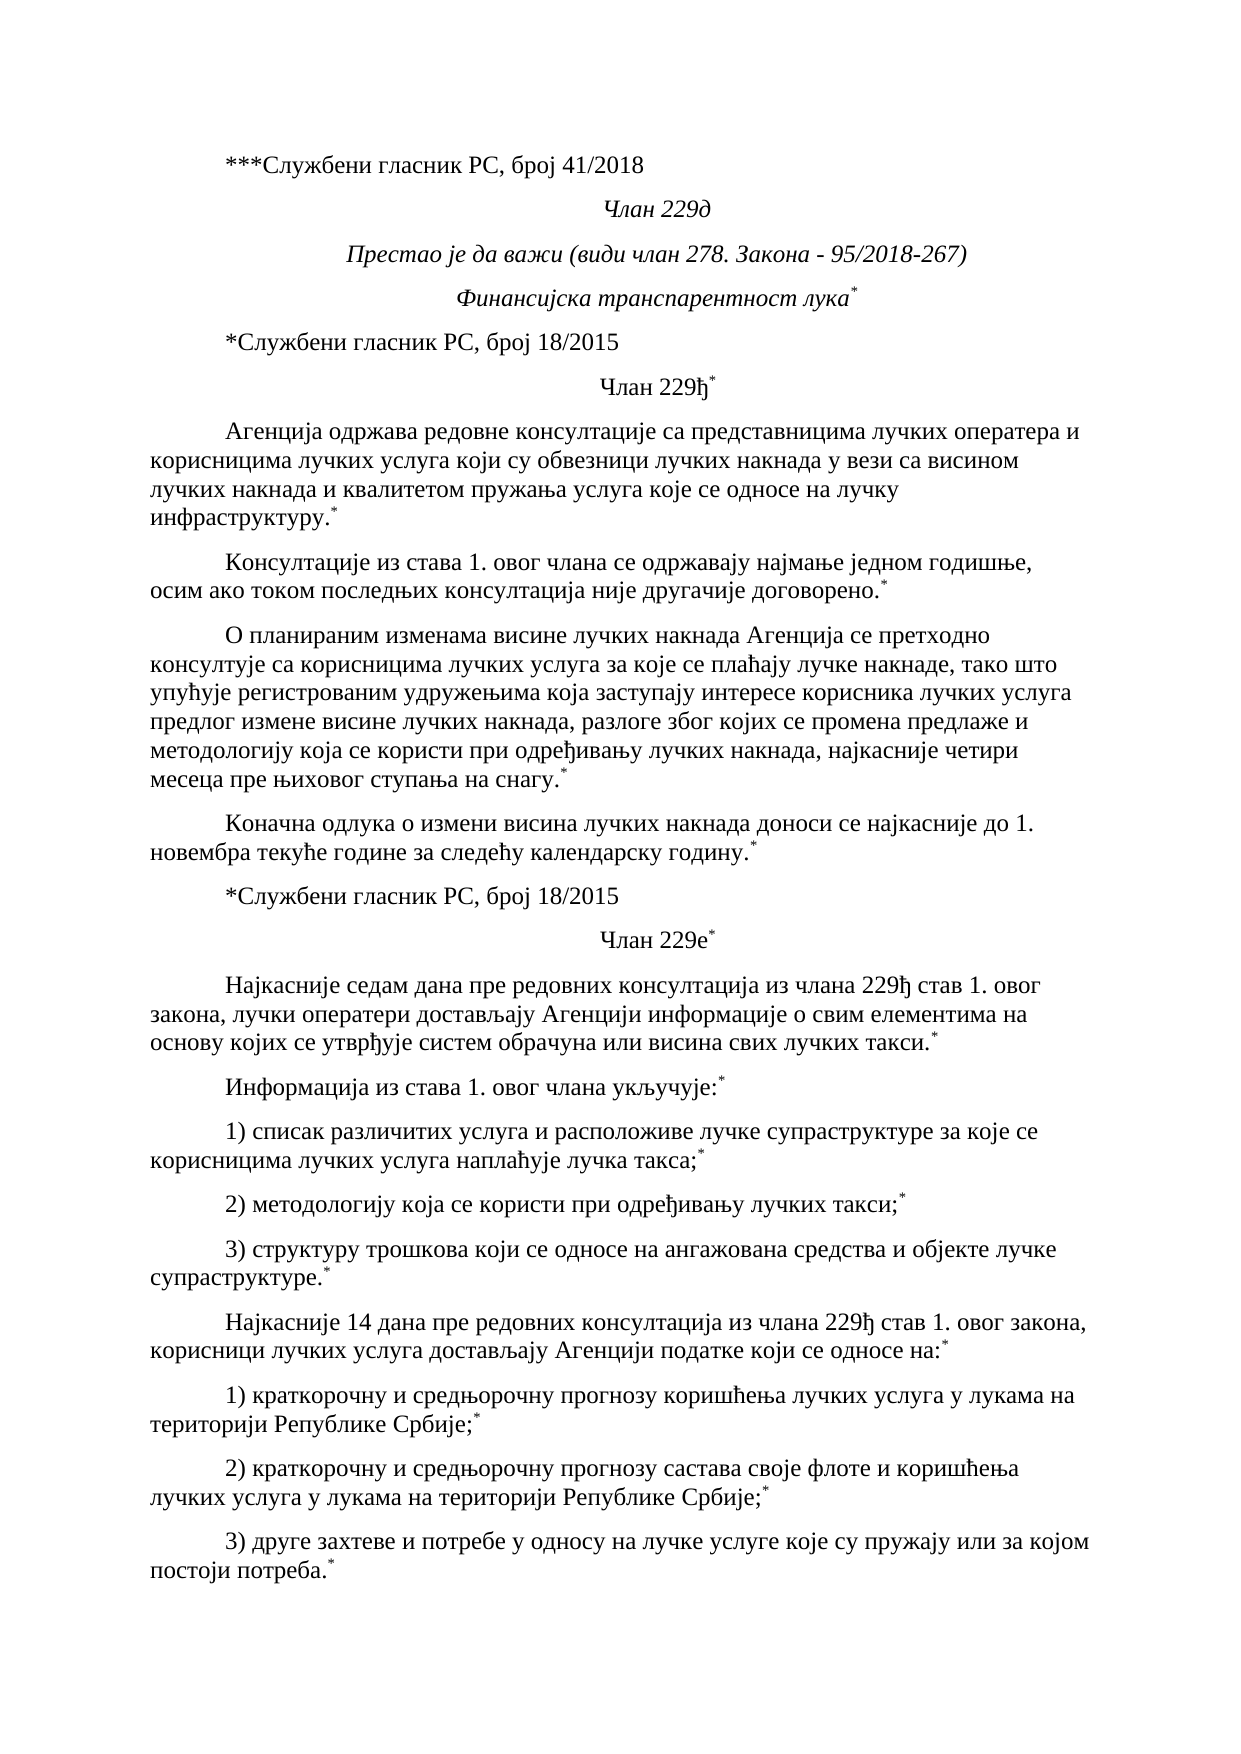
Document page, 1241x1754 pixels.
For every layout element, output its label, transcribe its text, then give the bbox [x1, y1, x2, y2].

text Члан 229ђ* [150, 372, 1090, 401]
text 2) краткорочну и средњорочну прогнозу састава своје флоте и коришћења лучких услуга у лукама на територији Републике Србије;* [150, 1453, 1090, 1511]
text 3) друге захтеве и потребе у односу на лучке услуге које су пружају или за којом постоји потреба.* [150, 1526, 1090, 1584]
text 1) списак различитих услуга и расположиве лучке супраструктуре за које се корисницима лучких услуга наплаћује лучка такса;* [150, 1116, 1090, 1174]
text ***Службени гласник РС, број 41/2018 [150, 150, 1090, 179]
text О планираним изменама висине лучких накнада Агенција се претходно консултује са корисницима лучких услуга за које се плаћају лучке накнаде, тако што упућује регистрованим удружењима која заступају интересе корисника лучких услуга предлог измене висине лучких накнада, разлоге због којих се промена предлаже и методологију која се користи при одређивању лучких накнада, најкасније четири месеца пре њиховог ступања на снагу.* [150, 620, 1090, 792]
text 2) методологију која се користи при одређивању лучких такси;* [150, 1189, 1090, 1218]
text 1) краткорочну и средњорочну прогнозу коришћења лучких услуга у лукама на територији Републике Србије;* [150, 1380, 1090, 1437]
text Информација из става 1. овог члана укључује:* [150, 1072, 1090, 1101]
text Најкасније седам дана пре редовних консултација из члана 229ђ став 1. овог закона, лучки оператери достављају Агенцији информације о свим елементима на основу којих се утврђује систем обрачуна или висина свих лучких такси.* [150, 970, 1090, 1056]
text *Службени гласник РС, број 18/2015 [150, 881, 1090, 910]
text Агенција одржава редовне консултације са представницима лучких оператера и корисницима лучких услуга који су обвезници лучких накнада у вези са висином лучких накнада и квалитетом пружања услуга које се односе на лучку инфраструктуру.* [150, 416, 1090, 531]
text *Службени гласник РС, број 18/2015 [150, 327, 1090, 356]
text Члан 229е* [150, 926, 1090, 954]
text Консултације из става 1. овог члана се одржавају најмање једном годишње, осим ако током последњих консултација није другачије договорено.* [150, 547, 1090, 604]
text Најкасније 14 дана пре редовних консултација из члана 229ђ став 1. овог закона, корисници лучких услуга достављају Агенцији податке који се односе на:* [150, 1307, 1090, 1364]
text Престао је да важи (види члан 278. Закона - 95/2018-267) [150, 239, 1090, 267]
text Члан 229д [150, 194, 1090, 223]
text 3) структуру трошкова који се односе на ангажована средства и објекте лучке супраструктуре.* [150, 1234, 1090, 1291]
text Финансијска транспарентност лука* [150, 283, 1090, 312]
text Коначна одлука о измени висина лучких накнада доноси се најкасније до 1. новембра текуће године за следећу календарску годину.* [150, 808, 1090, 866]
